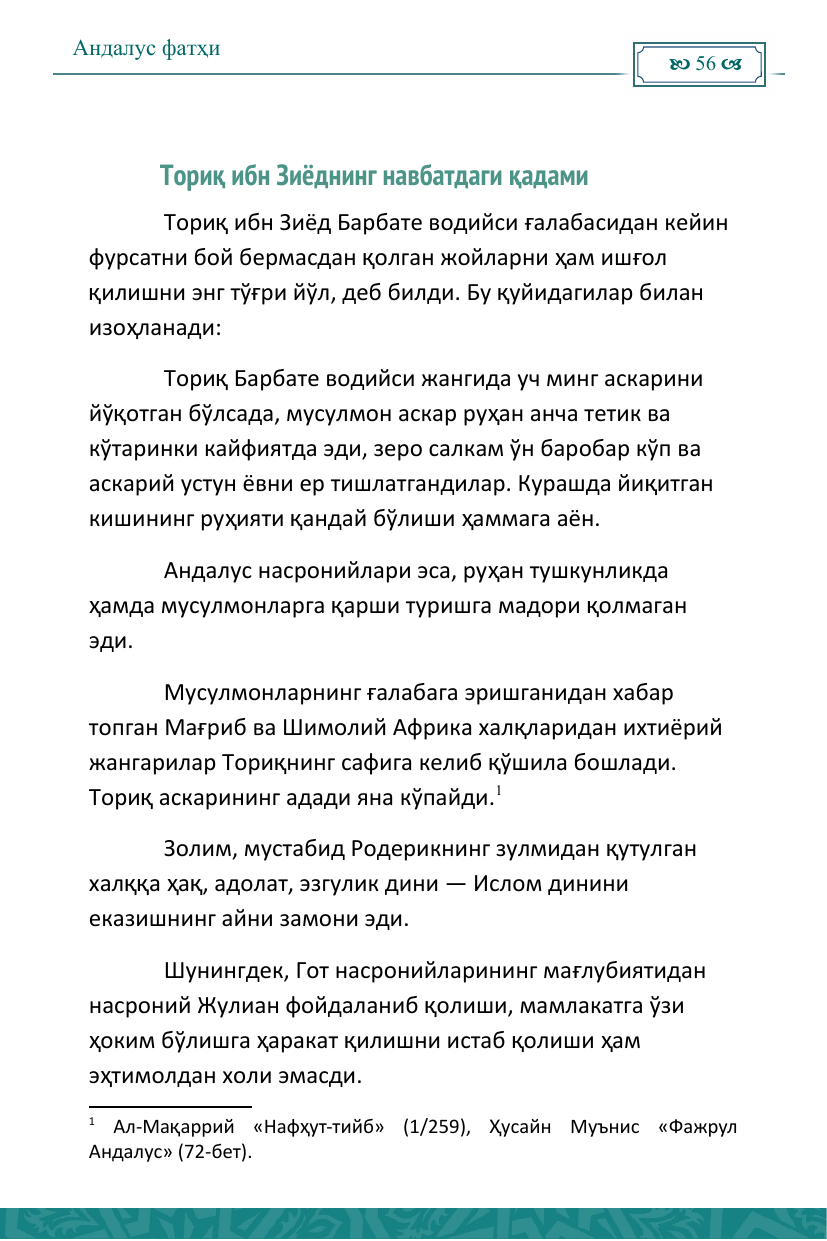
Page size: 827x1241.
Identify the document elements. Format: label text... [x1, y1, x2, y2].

text Шунингдек, Гот насронийларининг мағлубиятидан насроний Жулиан фойдаланиб қолиши, мамлакатга ўзи ҳоким бўлишга ҳаракат қилишни истаб қолиши ҳам эҳтимолдан холи эмасди. [89, 954, 738, 1090]
text Андалус насронийлари эса, руҳан тушкунликда ҳамда мусулмонларга қарши туришга мадори қолмаган эди. [89, 554, 738, 655]
text Ториқ Барбате водийси жангида уч минг аскарини йўқотган бўлсада, мусулмон аскар руҳан анча тетик ва кўтаринки кайфиятда эди, зеро салкам ўн баробар кўп ва аскарий устун ёвни ер тишлатгандилар. Курашда йиқитган кишининг руҳияти қандай бўлиши ҳаммага аён. [89, 362, 738, 533]
text Ториқ ибн Зиёд Барбате водийси ғалабасидан кейин фурсатни бой бермасдан қолган жойларни ҳам ишғол қилишни энг тўғри йўл, деб билди. Бу қуйидагилар билан изоҳланади: [89, 206, 738, 341]
text Ториқ ибн Зиёднинг навбатдаги қадами [159, 156, 738, 193]
picture [0, 1208, 827, 1239]
text Золим, мустабид Родерикнинг зулмидан қутулган халққа ҳақ, адолат, эзгулик дини — Ислом динини еказишнинг айни замони эди. [89, 832, 738, 933]
text Мусулмонларнинг ғалабага эришганидан хабар топган Мағриб ва Шимолий Африка халқларидан ихтиёрий жангарилар Ториқнинг сафига келиб қўшила бошлади. Ториқ аскарининг адади яна кўпайди. [89, 676, 738, 811]
